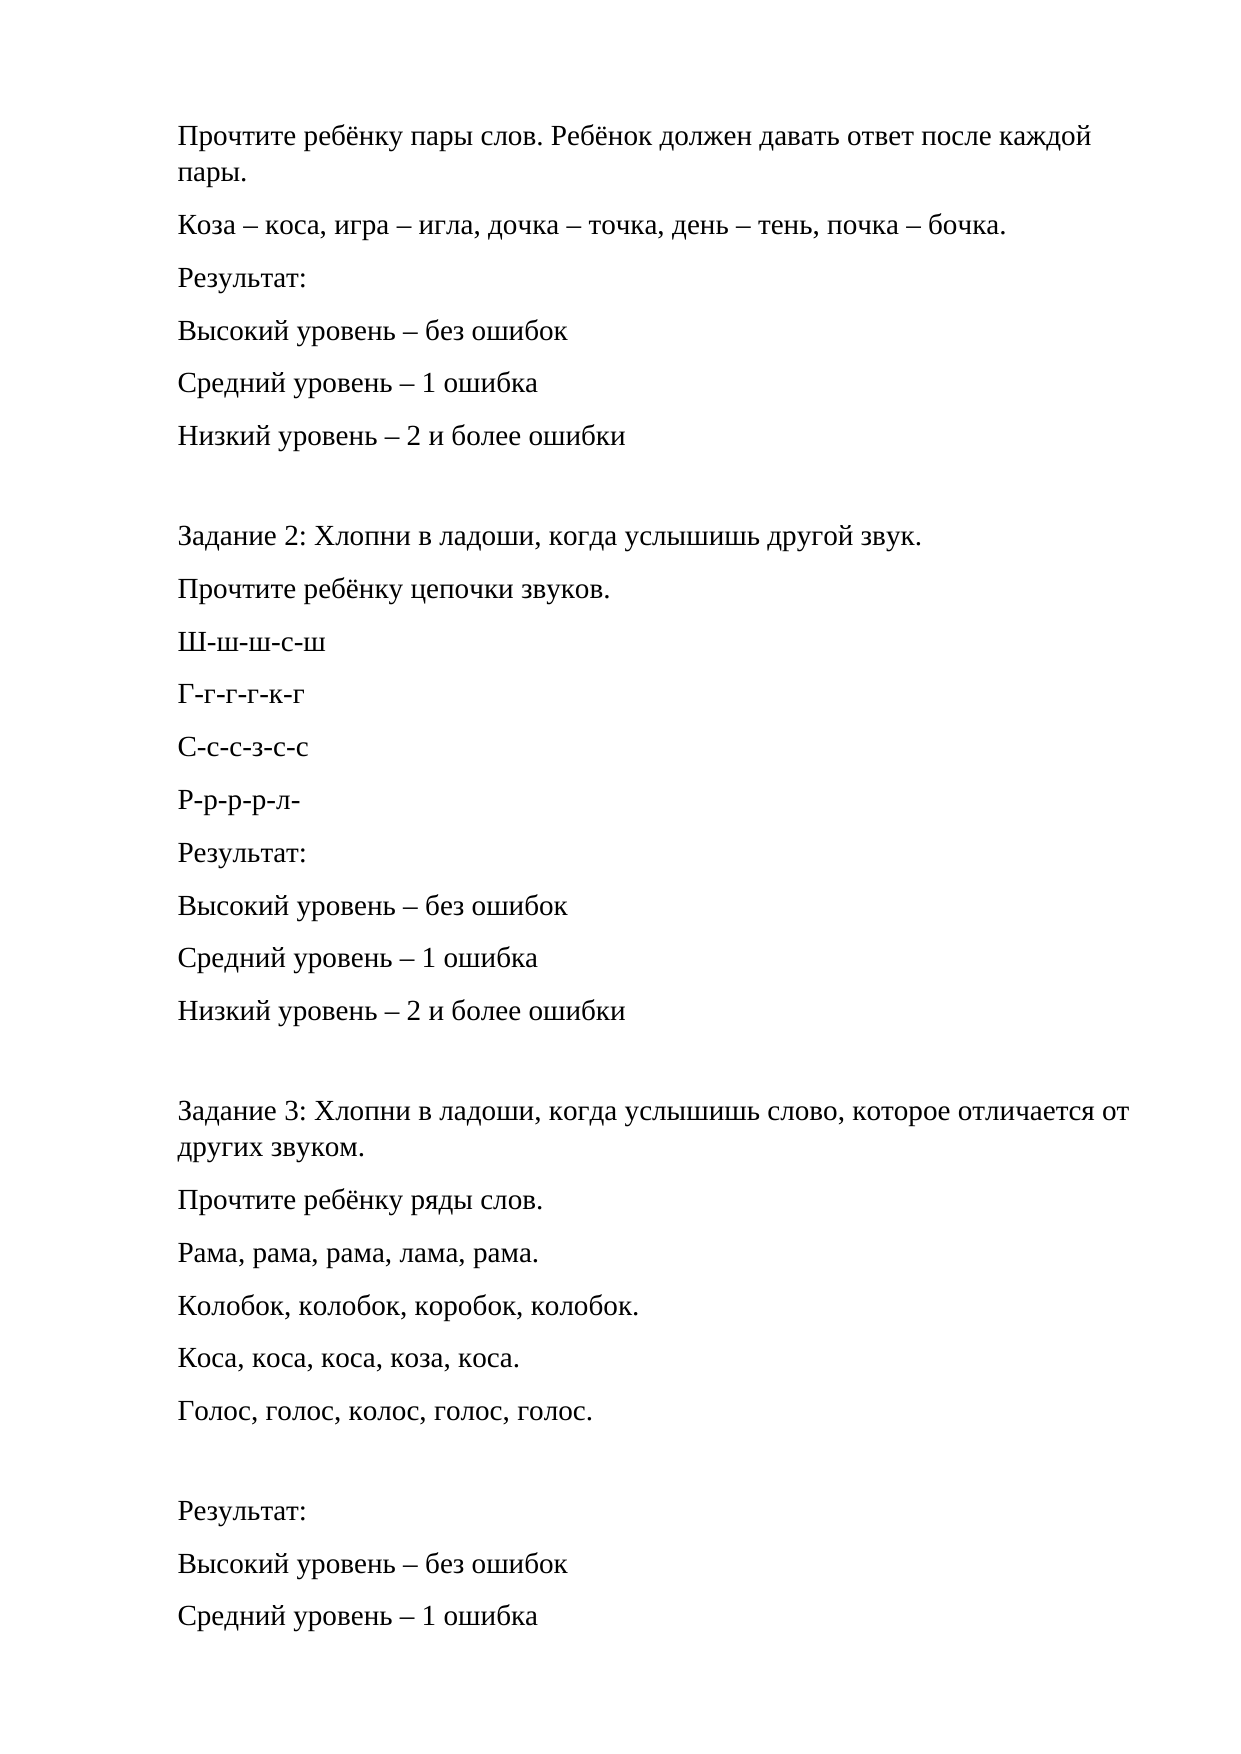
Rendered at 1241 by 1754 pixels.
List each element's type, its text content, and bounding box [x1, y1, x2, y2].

text Низкий уровень – 2 и более ошибки [177, 418, 1152, 452]
text Прочтите ребёнку ряды слов. [177, 1182, 1152, 1216]
text Задание 2: Хлопни в ладоши, когда услышишь другой звук. [177, 518, 1152, 552]
text Средний уровень – 1 ошибка [177, 941, 1152, 974]
text Результат: [177, 835, 1152, 868]
text С-с-с-з-с-с [177, 729, 1152, 763]
text Коза – коса, игра – игла, дочка – точка, день – тень, почка – бочка. [177, 207, 1152, 241]
text Низкий уровень – 2 и более ошибки [177, 993, 1152, 1027]
text Прочтите ребёнку цепочки звуков. [177, 571, 1152, 604]
text Средний уровень – 1 ошибка [177, 1598, 1152, 1632]
text Результат: [177, 260, 1152, 293]
text Р-р-р-р-л- [177, 782, 1152, 816]
text Высокий уровень – без ошибок [177, 313, 1152, 346]
text Средний уровень – 1 ошибка [177, 366, 1152, 399]
text Высокий уровень – без ошибок [177, 888, 1152, 921]
text Результат: [177, 1493, 1152, 1526]
text Голос, голос, колос, голос, голос. [177, 1393, 1152, 1427]
text Высокий уровень – без ошибок [177, 1546, 1152, 1579]
text Рама, рама, рама, лама, рама. [177, 1235, 1152, 1268]
text Колобок, колобок, коробок, колобок. [177, 1288, 1152, 1321]
text Прочтите ребёнку пары слов. Ребёнок должен давать ответ после каждой пары. [177, 118, 1152, 188]
text Ш-ш-ш-с-ш [177, 624, 1152, 657]
text Задание 3: Хлопни в ладоши, когда услышишь слово, которое отличается от других звуком. [177, 1093, 1152, 1163]
text Коса, коса, коса, коза, коса. [177, 1340, 1152, 1374]
text Г-г-г-г-к-г [177, 676, 1152, 710]
